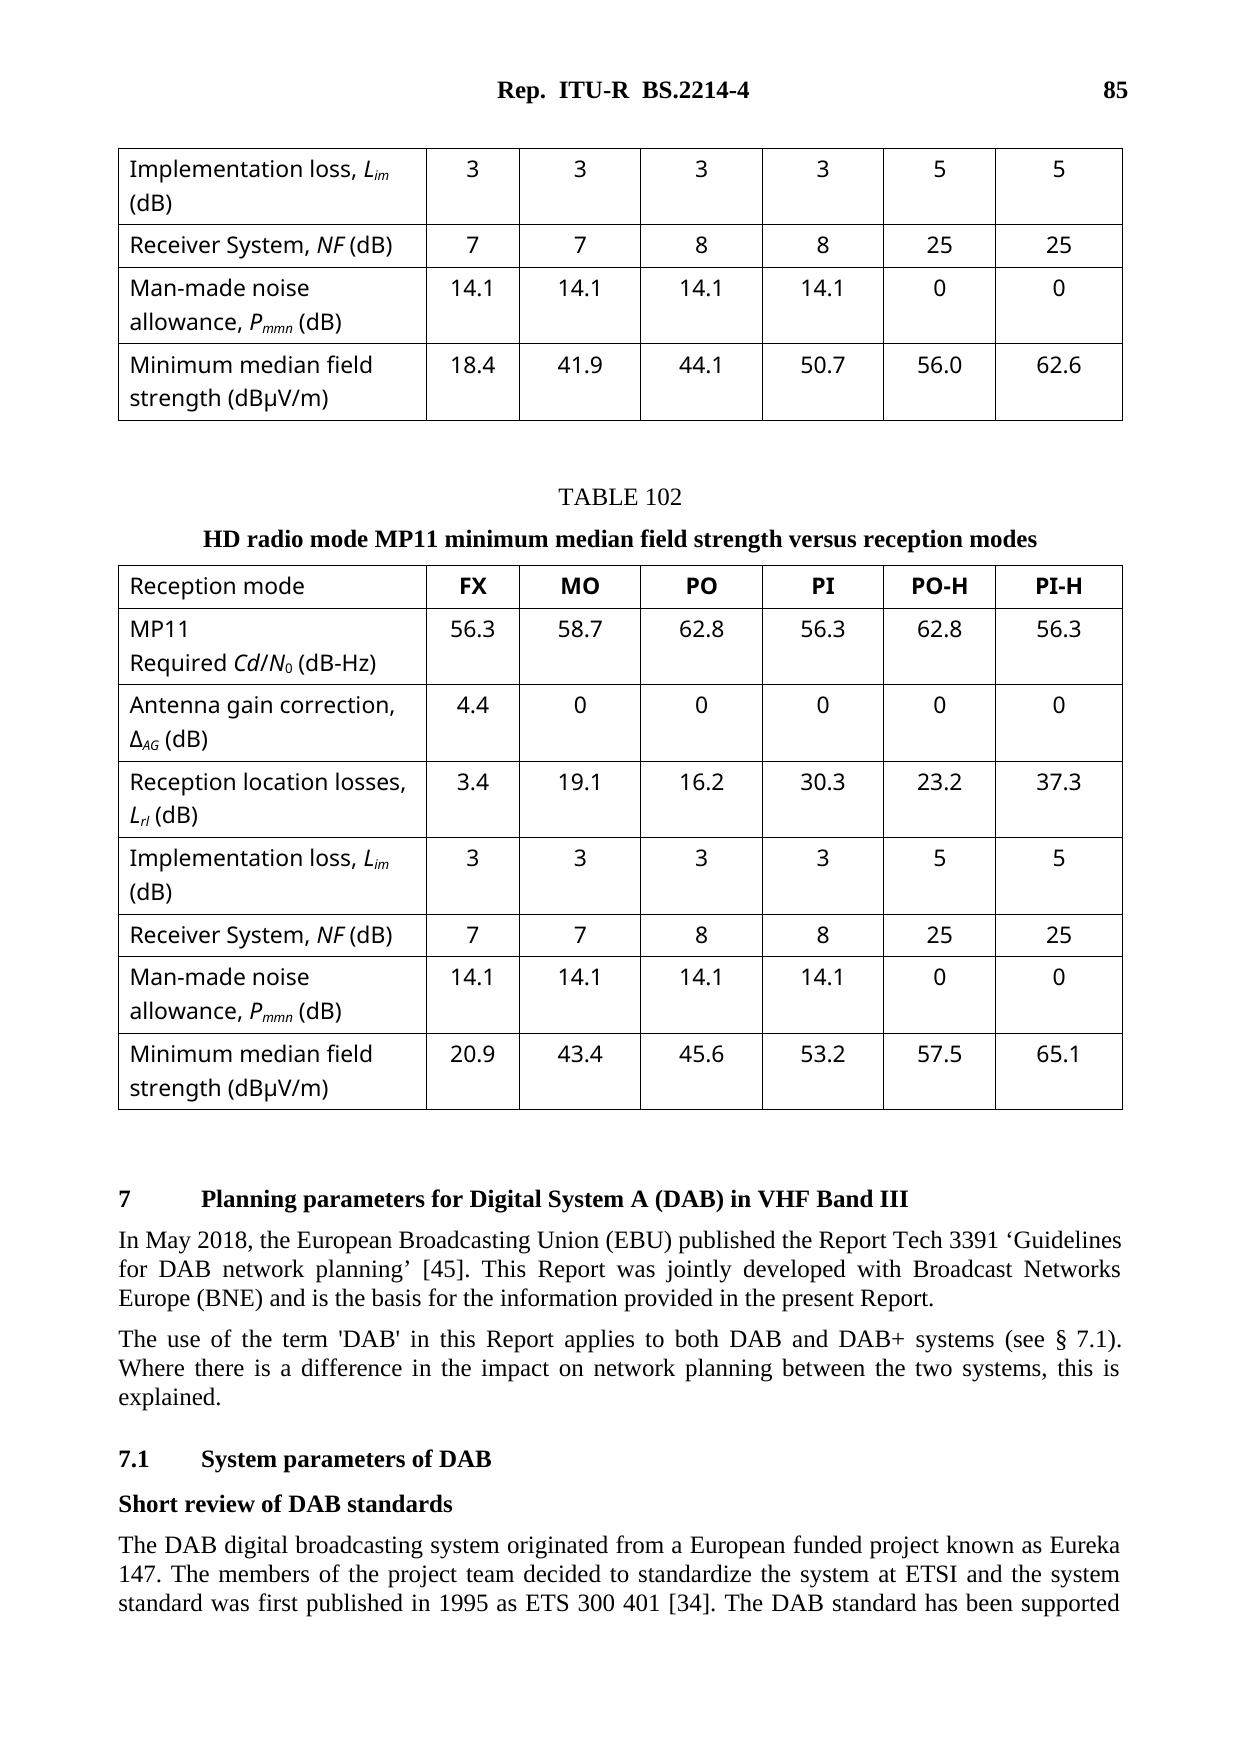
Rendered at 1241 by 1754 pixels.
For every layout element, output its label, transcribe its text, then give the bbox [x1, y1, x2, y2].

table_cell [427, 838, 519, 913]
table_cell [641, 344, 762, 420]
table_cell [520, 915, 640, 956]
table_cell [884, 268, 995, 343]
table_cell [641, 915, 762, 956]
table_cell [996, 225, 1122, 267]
title HD radio mode MP11 minimum median field strength versus reception modes [118, 524, 1122, 552]
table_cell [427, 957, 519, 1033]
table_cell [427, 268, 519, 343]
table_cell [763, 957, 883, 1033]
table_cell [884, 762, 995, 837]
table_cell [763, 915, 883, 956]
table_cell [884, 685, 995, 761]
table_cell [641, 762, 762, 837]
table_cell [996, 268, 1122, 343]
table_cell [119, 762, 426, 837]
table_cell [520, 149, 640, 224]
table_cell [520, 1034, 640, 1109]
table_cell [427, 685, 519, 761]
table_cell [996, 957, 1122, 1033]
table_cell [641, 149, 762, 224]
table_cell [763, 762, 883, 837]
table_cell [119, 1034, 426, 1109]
text TABLE 102 [118, 482, 1122, 511]
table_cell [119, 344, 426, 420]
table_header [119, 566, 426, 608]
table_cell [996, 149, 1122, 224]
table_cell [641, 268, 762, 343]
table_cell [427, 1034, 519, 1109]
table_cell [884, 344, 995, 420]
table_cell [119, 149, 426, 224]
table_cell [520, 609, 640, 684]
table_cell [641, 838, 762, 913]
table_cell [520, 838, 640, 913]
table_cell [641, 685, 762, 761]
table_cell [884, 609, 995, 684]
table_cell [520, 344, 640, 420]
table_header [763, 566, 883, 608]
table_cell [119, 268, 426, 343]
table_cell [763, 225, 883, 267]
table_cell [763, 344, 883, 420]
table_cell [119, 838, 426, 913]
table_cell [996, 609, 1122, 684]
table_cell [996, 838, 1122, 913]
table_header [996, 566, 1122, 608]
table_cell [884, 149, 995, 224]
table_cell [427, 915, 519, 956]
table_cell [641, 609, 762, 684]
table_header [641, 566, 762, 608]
subtitle Short review of DAB standards [118, 1489, 1122, 1518]
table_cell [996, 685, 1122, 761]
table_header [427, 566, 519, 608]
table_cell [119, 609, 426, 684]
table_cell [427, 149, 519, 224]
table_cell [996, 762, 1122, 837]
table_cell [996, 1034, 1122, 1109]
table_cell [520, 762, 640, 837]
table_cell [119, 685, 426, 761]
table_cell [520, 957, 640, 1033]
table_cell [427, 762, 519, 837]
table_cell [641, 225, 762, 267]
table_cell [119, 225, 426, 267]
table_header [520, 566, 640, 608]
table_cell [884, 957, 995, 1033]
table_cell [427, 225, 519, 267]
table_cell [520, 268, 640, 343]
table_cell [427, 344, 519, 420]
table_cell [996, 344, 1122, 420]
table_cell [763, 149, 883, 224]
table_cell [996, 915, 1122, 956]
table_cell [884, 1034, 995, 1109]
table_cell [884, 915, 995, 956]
text In May 2018, the European Broadcasting Union (EBU) published the Report Tech 3391 ‘Guidelines for DAB network planning’ [45]. This Report was jointly developed with Broadcast Networks Europe (BNE) and is the basis for the information provided in the present Report. [118, 1225, 1122, 1312]
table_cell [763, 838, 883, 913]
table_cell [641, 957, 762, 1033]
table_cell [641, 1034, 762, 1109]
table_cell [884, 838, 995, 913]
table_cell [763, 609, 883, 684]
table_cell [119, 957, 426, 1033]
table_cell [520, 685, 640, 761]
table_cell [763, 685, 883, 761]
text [118, 1530, 1122, 1617]
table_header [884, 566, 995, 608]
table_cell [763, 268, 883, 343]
subtitle 7 Planning parameters for Digital System A (DAB) in VHF Band III [118, 1184, 1122, 1213]
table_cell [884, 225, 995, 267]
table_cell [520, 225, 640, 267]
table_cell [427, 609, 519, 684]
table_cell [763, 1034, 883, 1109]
subtitle 7.1 System parameters of DAB [118, 1444, 1122, 1472]
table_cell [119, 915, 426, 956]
text The use of the term 'DAB' in this Report applies to both DAB and DAB+ systems (see § 7.1). Where there is a difference in the impact on network planning between the two systems, this is explained. [118, 1324, 1122, 1410]
